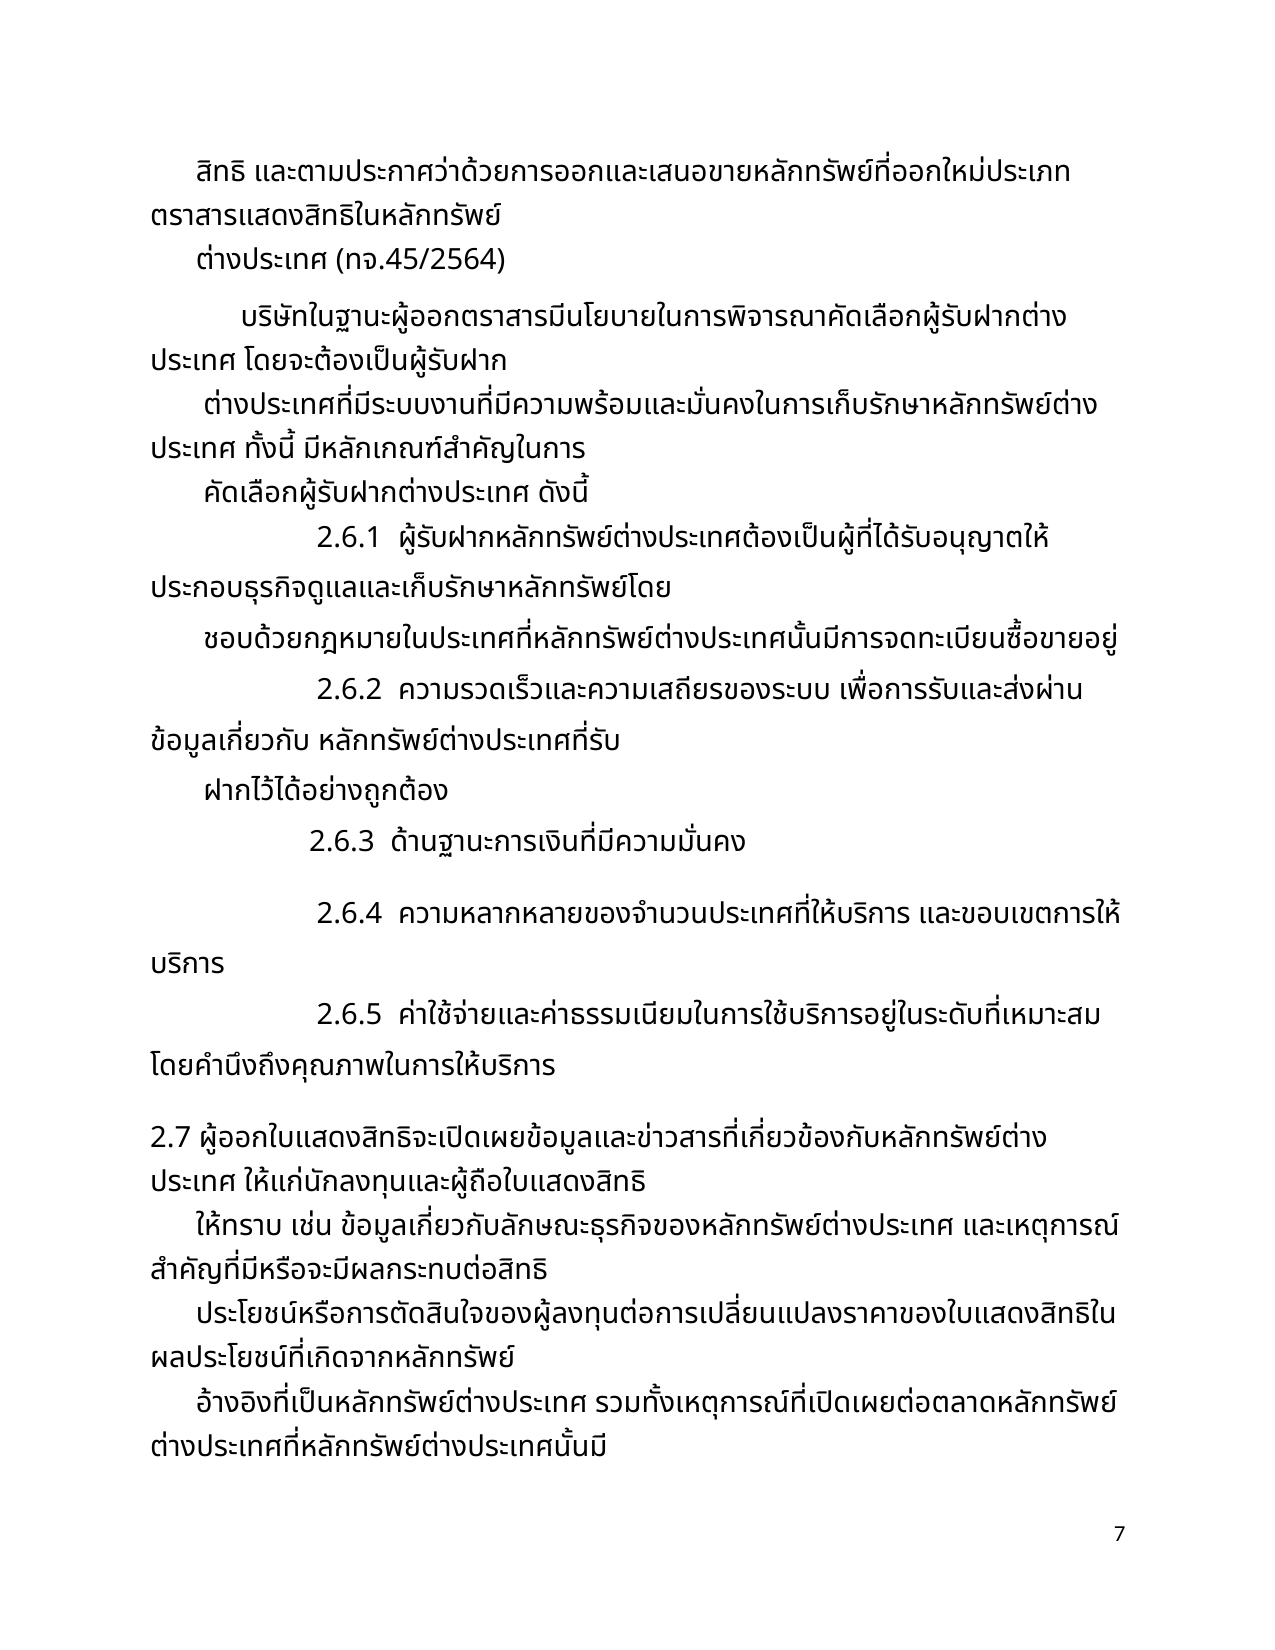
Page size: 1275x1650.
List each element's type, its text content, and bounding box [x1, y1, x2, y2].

text 2.6.5 ค่าใช้จ่ายและค่าธรรมเนียมในการใช้บริการอยู่ในระดับที่เหมาะสม โดยคำนึงถึงคุณภาพในการให้บริการ [150, 993, 1125, 1088]
text 2.6.1 ผู้รับฝากหลักทรัพย์ต่างประเทศต้องเป็นผู้ที่ได้รับอนุญาตให้ประกอบธุรกิจดูแลและเก็บรักษาหลักทรัพย์โดย ชอบด้วยกฎหมายในประเทศที่หลักทรัพย์ต่างประเทศนั้นมีการจดทะเบียนซื้อขายอยู่ [150, 516, 1125, 662]
text บริษัทในฐานะผู้ออกตราสารมีนโยบายในการพิจารณาคัดเลือกผู้รับฝากต่างประเทศ โดยจะต้องเป็นผู้รับฝาก ต่างประเทศที่มีระบบงานที่มีความพร้อมและมั่นคงในการเก็บรักษาหลักทรัพย์ต่างประเทศ ทั้งนี้ มีหลักเกณฑ์สำคัญในการ คัดเลือกผู้รับฝากต่างประเทศ ดังนี้ [150, 295, 1125, 516]
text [150, 1116, 1125, 1469]
text 2.6.2 ความรวดเร็วและความเสถียรของระบบ เพื่อการรับและส่งผ่านข้อมูลเกี่ยวกับ หลักทรัพย์ต่างประเทศที่รับ ฝากไว้ได้อย่างถูกต้อง [150, 668, 1125, 814]
text 2.6.4 ความหลากหลายของจำนวนประเทศที่ให้บริการ และขอบเขตการให้บริการ [150, 892, 1125, 987]
text 2.6.3 ด้านฐานะการเงินที่มีความมั่นคง [150, 820, 1125, 865]
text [150, 150, 1125, 283]
